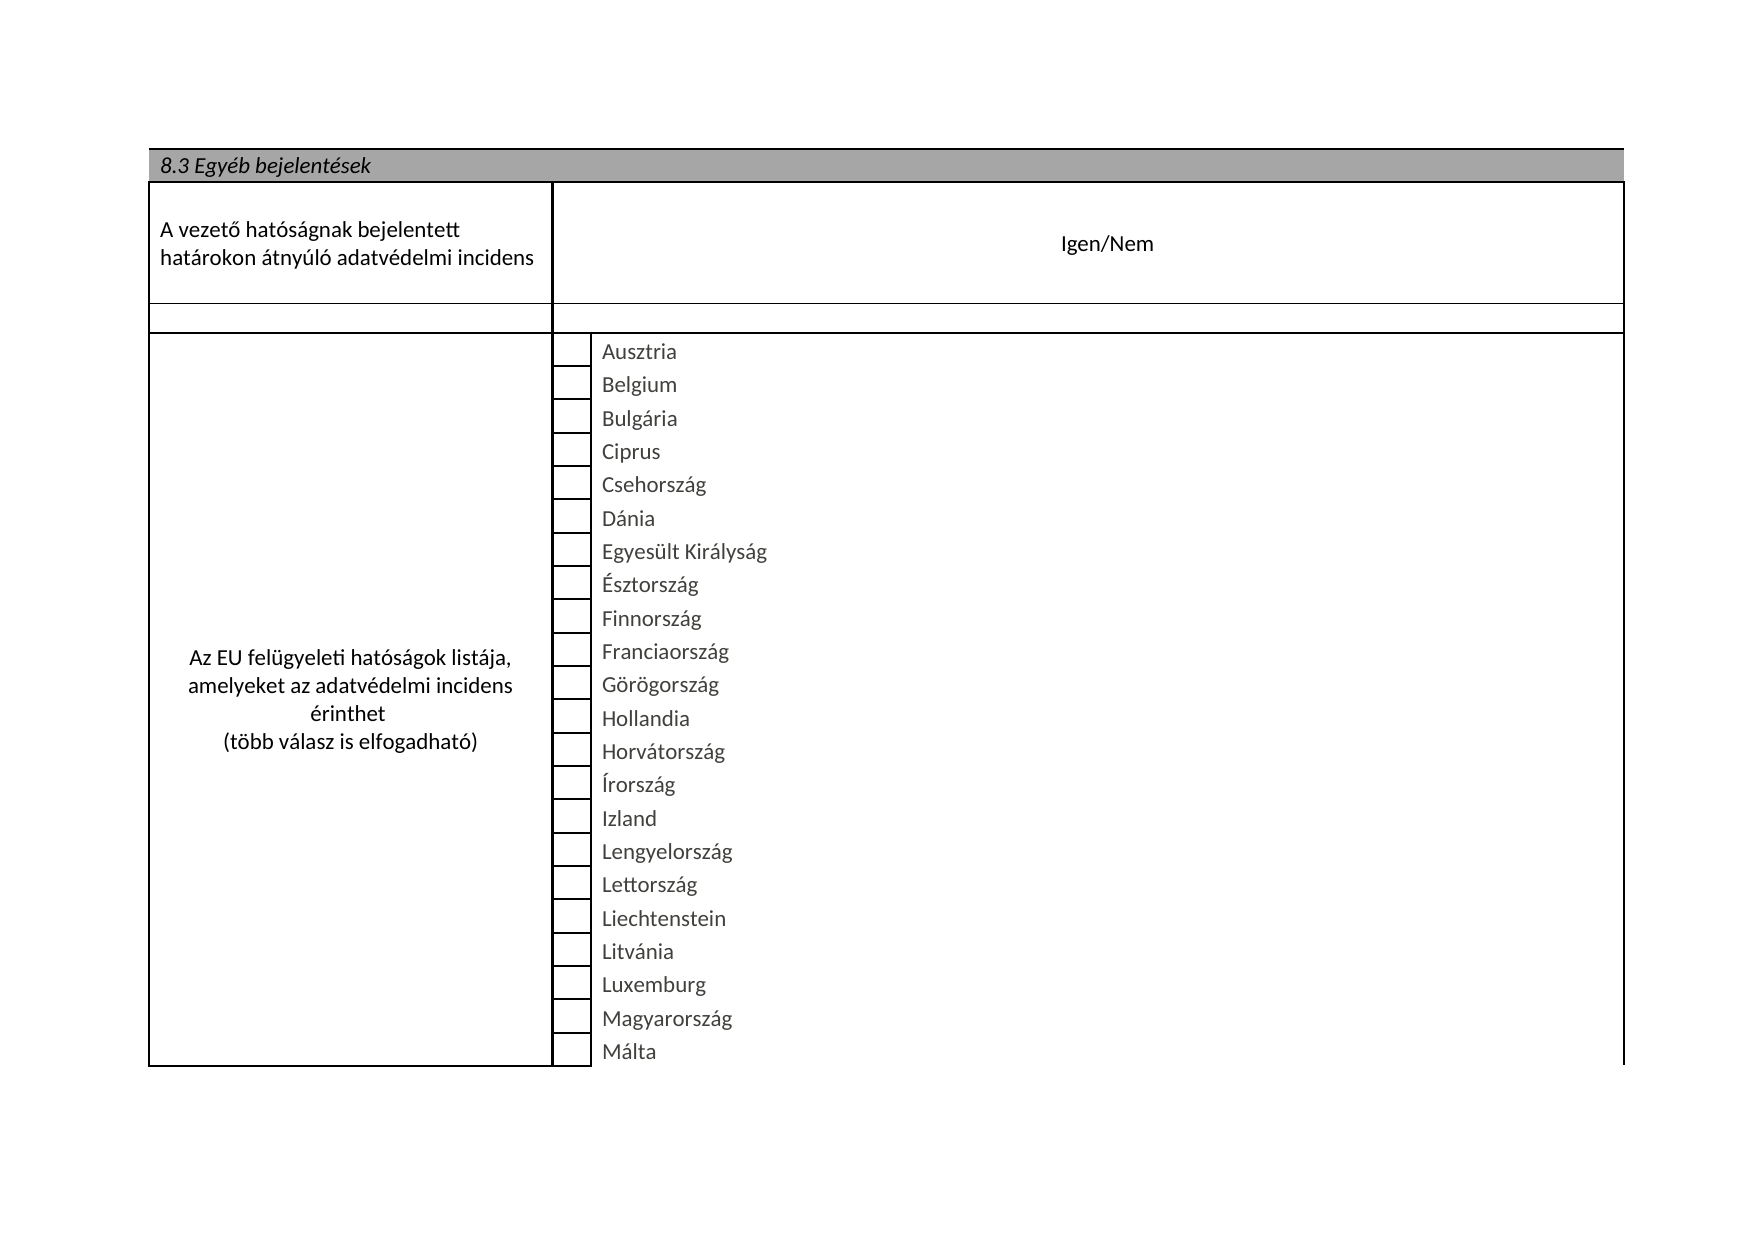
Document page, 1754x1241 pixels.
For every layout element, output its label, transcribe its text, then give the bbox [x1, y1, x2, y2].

table_cell Egyesült Királyság [592, 532, 1623, 565]
table_cell [554, 600, 590, 632]
table_cell [554, 500, 590, 532]
table_cell Finnország [592, 598, 1623, 632]
table_cell Horvátország [592, 732, 1623, 765]
table_cell [554, 934, 590, 965]
table_cell [554, 834, 590, 865]
table_cell [554, 900, 590, 932]
table_cell 8.3 Egyéb bejelentések [149, 150, 1624, 181]
table_cell Lettország [592, 865, 1623, 898]
table_cell [554, 667, 590, 698]
table_cell [150, 304, 551, 332]
table_cell [554, 767, 590, 798]
table_cell Franciaország [592, 632, 1623, 665]
table_cell [554, 967, 590, 998]
table_cell A vezető hatóságnak bejelentett határokon átnyúló adatvédelmi incidens [150, 183, 551, 303]
table_cell [554, 183, 591, 303]
table_cell [591, 304, 1623, 332]
table_cell Ausztria [592, 334, 1623, 365]
table_cell Görögország [592, 665, 1623, 698]
table_cell Liechtenstein [592, 898, 1623, 932]
table_cell [554, 467, 590, 498]
table_cell Csehország [592, 465, 1623, 498]
table_cell [554, 867, 590, 898]
table_cell Igen/Nem [591, 183, 1623, 303]
table_cell Dánia [592, 498, 1623, 532]
table_cell [554, 434, 590, 465]
table_cell [554, 304, 591, 332]
table_cell [554, 700, 590, 732]
table_cell Belgium [592, 365, 1623, 398]
table_cell Izland [592, 798, 1623, 832]
table_cell Bulgária [592, 398, 1623, 432]
table_cell Ciprus [592, 432, 1623, 465]
table_cell [554, 334, 590, 365]
table_cell Hollandia [592, 698, 1623, 732]
table_cell Észtország [592, 565, 1623, 598]
table_cell [554, 567, 590, 598]
table_cell Litvánia [592, 932, 1623, 965]
table_cell Az EU felügyeleti hatóságok listája, amelyeket az adatvédelmi incidens érinthet (több válasz is elfogadható) [150, 334, 551, 1065]
table_cell Magyarország [592, 998, 1623, 1032]
table_cell Málta [592, 1032, 1623, 1065]
table_cell [554, 634, 590, 665]
table_cell [554, 1000, 590, 1032]
table_cell [554, 534, 590, 565]
table_cell [554, 367, 590, 398]
table_cell [554, 734, 590, 765]
table_cell Luxemburg [592, 965, 1623, 998]
table_cell [554, 800, 590, 832]
table_cell [554, 1034, 590, 1065]
table_cell Írország [592, 765, 1623, 798]
table_cell Lengyelország [592, 832, 1623, 865]
table_cell [554, 400, 590, 432]
